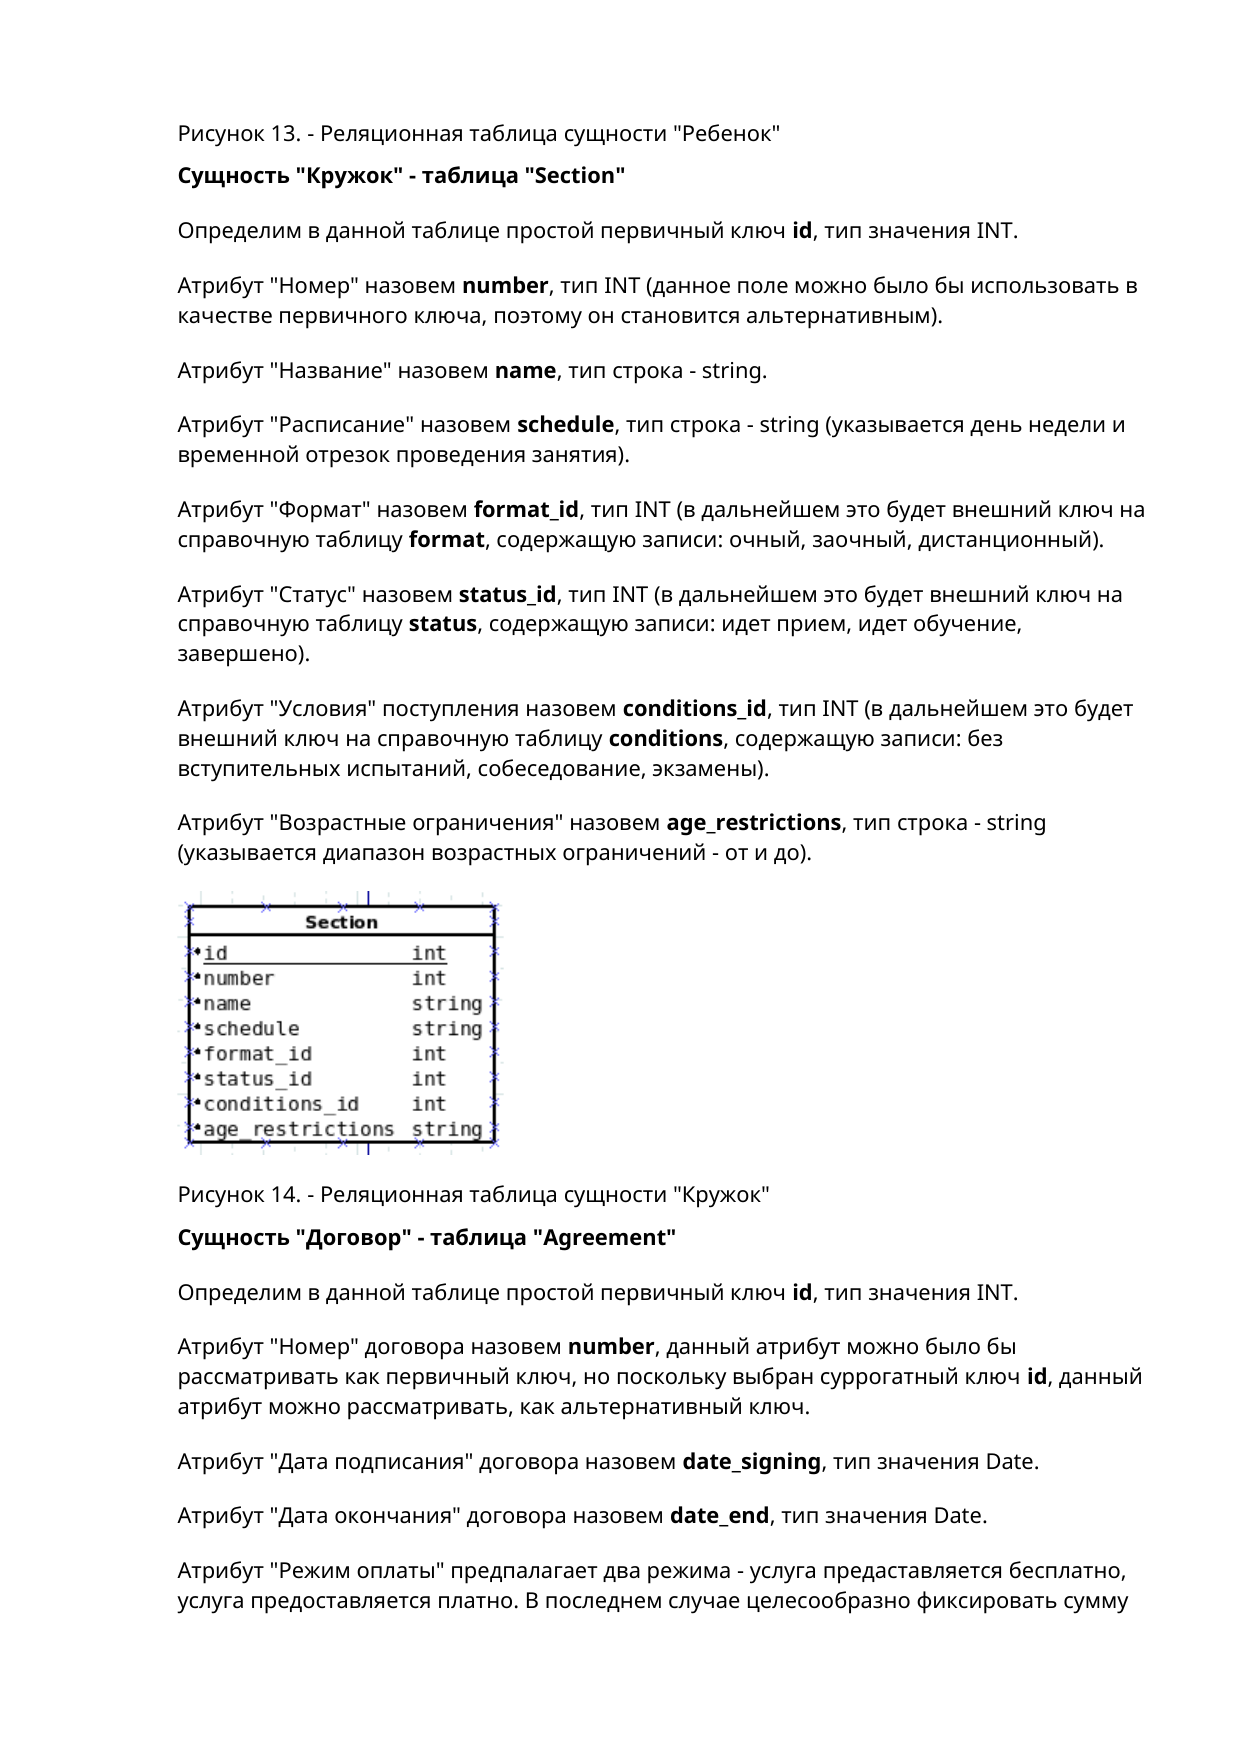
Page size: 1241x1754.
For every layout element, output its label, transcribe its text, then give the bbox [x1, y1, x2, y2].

text Атрибут "Статус" назовем status_id, тип INT (в дальнейшем это будет внешний ключ на справочную таблицу status, содержащую записи: идет прием, идет обучение, завершено). [177, 578, 1152, 668]
text Атрибут "Формат" назовем format_id, тип INT (в дальнейшем это будет внешний ключ на справочную таблицу format, содержащую записи: очный, заочный, дистанционный). [177, 494, 1152, 553]
text Атрибут "Номер" назовем number, тип INT (данное поле можно было бы использовать в качестве первичного ключа, поэтому он становится альтернативным). [177, 270, 1152, 329]
text Определим в данной таблице простой первичный ключ id, тип значения INT. [177, 215, 1152, 245]
picture [177, 891, 504, 1155]
text Атрибут "Условия" поступления назовем conditions_id, тип INT (в дальнейшем это будет внешний ключ на справочную таблицу conditions, содержащую записи: без вступительных испытаний, собеседование, экзамены). [177, 693, 1152, 782]
text Сущность "Договор" - таблица "Agreement" [177, 1222, 1152, 1251]
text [177, 1555, 1152, 1615]
text Атрибут "Название" назовем name, тип строка - string. [177, 354, 1152, 384]
text Атрибут "Номер" договора назовем number, данный атрибут можно было бы рассматривать как первичный ключ, но поскольку выбран суррогатный ключ id, данный атрибут можно рассматривать, как альтернативный ключ. [177, 1331, 1152, 1421]
text Атрибут "Расписание" назовем schedule, тип строка - string (указывается день недели и временной отрезок проведения занятия). [177, 409, 1152, 469]
text Атрибут "Возрастные ограничения" назовем age_restrictions, тип строка - string (указывается диапазон возрастных ограничений - от и до). [177, 807, 1152, 867]
text Сущность "Кружок" - таблица "Section" [177, 160, 1152, 190]
text Рисунок 13. - Реляционная таблица сущности "Ребенок" [177, 118, 1152, 148]
text Атрибут "Дата подписания" договора назовем date_signing, тип значения Date. [177, 1446, 1152, 1475]
text Рисунок 14. - Реляционная таблица сущности "Кружок" [177, 1179, 1152, 1209]
text Атрибут "Дата окончания" договора назовем date_end, тип значения Date. [177, 1500, 1152, 1530]
text Определим в данной таблице простой первичный ключ id, тип значения INT. [177, 1276, 1152, 1306]
